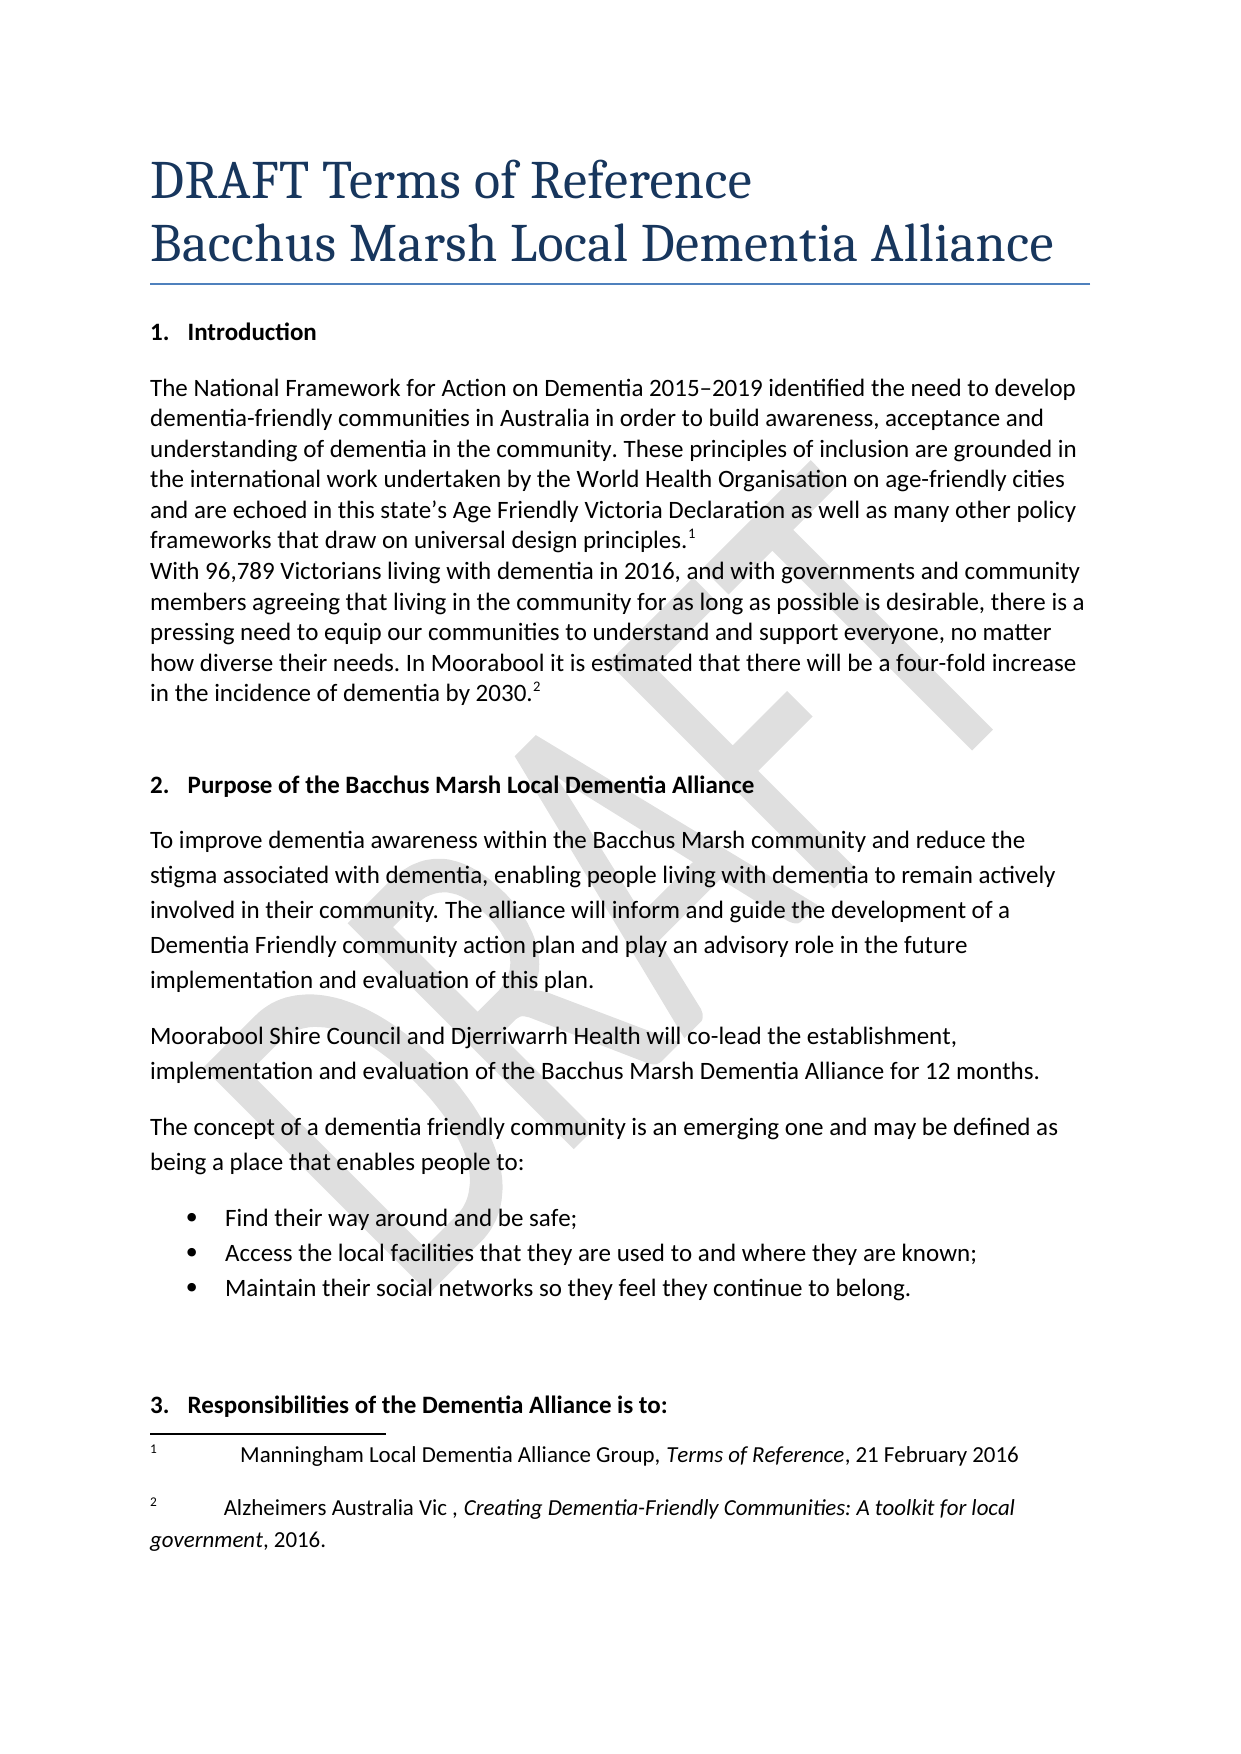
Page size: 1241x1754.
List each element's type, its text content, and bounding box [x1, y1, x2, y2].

title Bacchus Marsh Local Dementia Alliance [150, 212, 1090, 283]
title DRAFT Terms of Reference [150, 150, 1090, 212]
text The National Framework for Action on Dementia 2015–2019 identified the need to develop dementia-friendly communities in Australia in order to build awareness, acceptance and understanding of dementia in the community. These principles of inclusion are grounded in the international work undertaken by the World Health Organisation on age-friendly cities and are echoed in this state’s Age Friendly Victoria Declaration as well as many other policy frameworks that draw on universal design principles. [150, 372, 1090, 555]
text The concept of a dementia friendly community is an emerging one and may be defined as being a place that enables people to: [150, 1111, 1090, 1177]
list Access the local facilities that they are used to and where they are known; [187, 1237, 1090, 1268]
list Introduction [150, 316, 1090, 347]
list Responsibilities of the Dementia Alliance is to: [150, 1389, 1090, 1419]
list Maintain their social networks so they feel they continue to belong. [187, 1272, 1090, 1303]
text To improve dementia awareness within the Bacchus Marsh community and reduce the stigma associated with dementia, enabling people living with dementia to remain actively involved in their community. The alliance will inform and guide the development of a Dementia Friendly community action plan and play an advisory role in the future implementation and evaluation of this plan. [150, 825, 1090, 995]
text Moorabool Shire Council and Djerriwarrh Health will co-lead the establishment, implementation and evaluation of the Bacchus Marsh Dementia Alliance for 12 months. [150, 1021, 1090, 1086]
list Find their way around and be safe; [187, 1202, 1090, 1233]
list Purpose of the Bacchus Marsh Local Dementia Alliance [150, 769, 1090, 799]
text With 96,789 Victorians living with dementia in 2016, and with governments and community members agreeing that living in the community for as long as possible is desirable, there is a pressing need to equip our communities to understand and support everyone, no matter how diverse their needs. In Moorabool it is estimated that there will be a four-fold increase in the incidence of dementia by 2030. [150, 555, 1090, 708]
